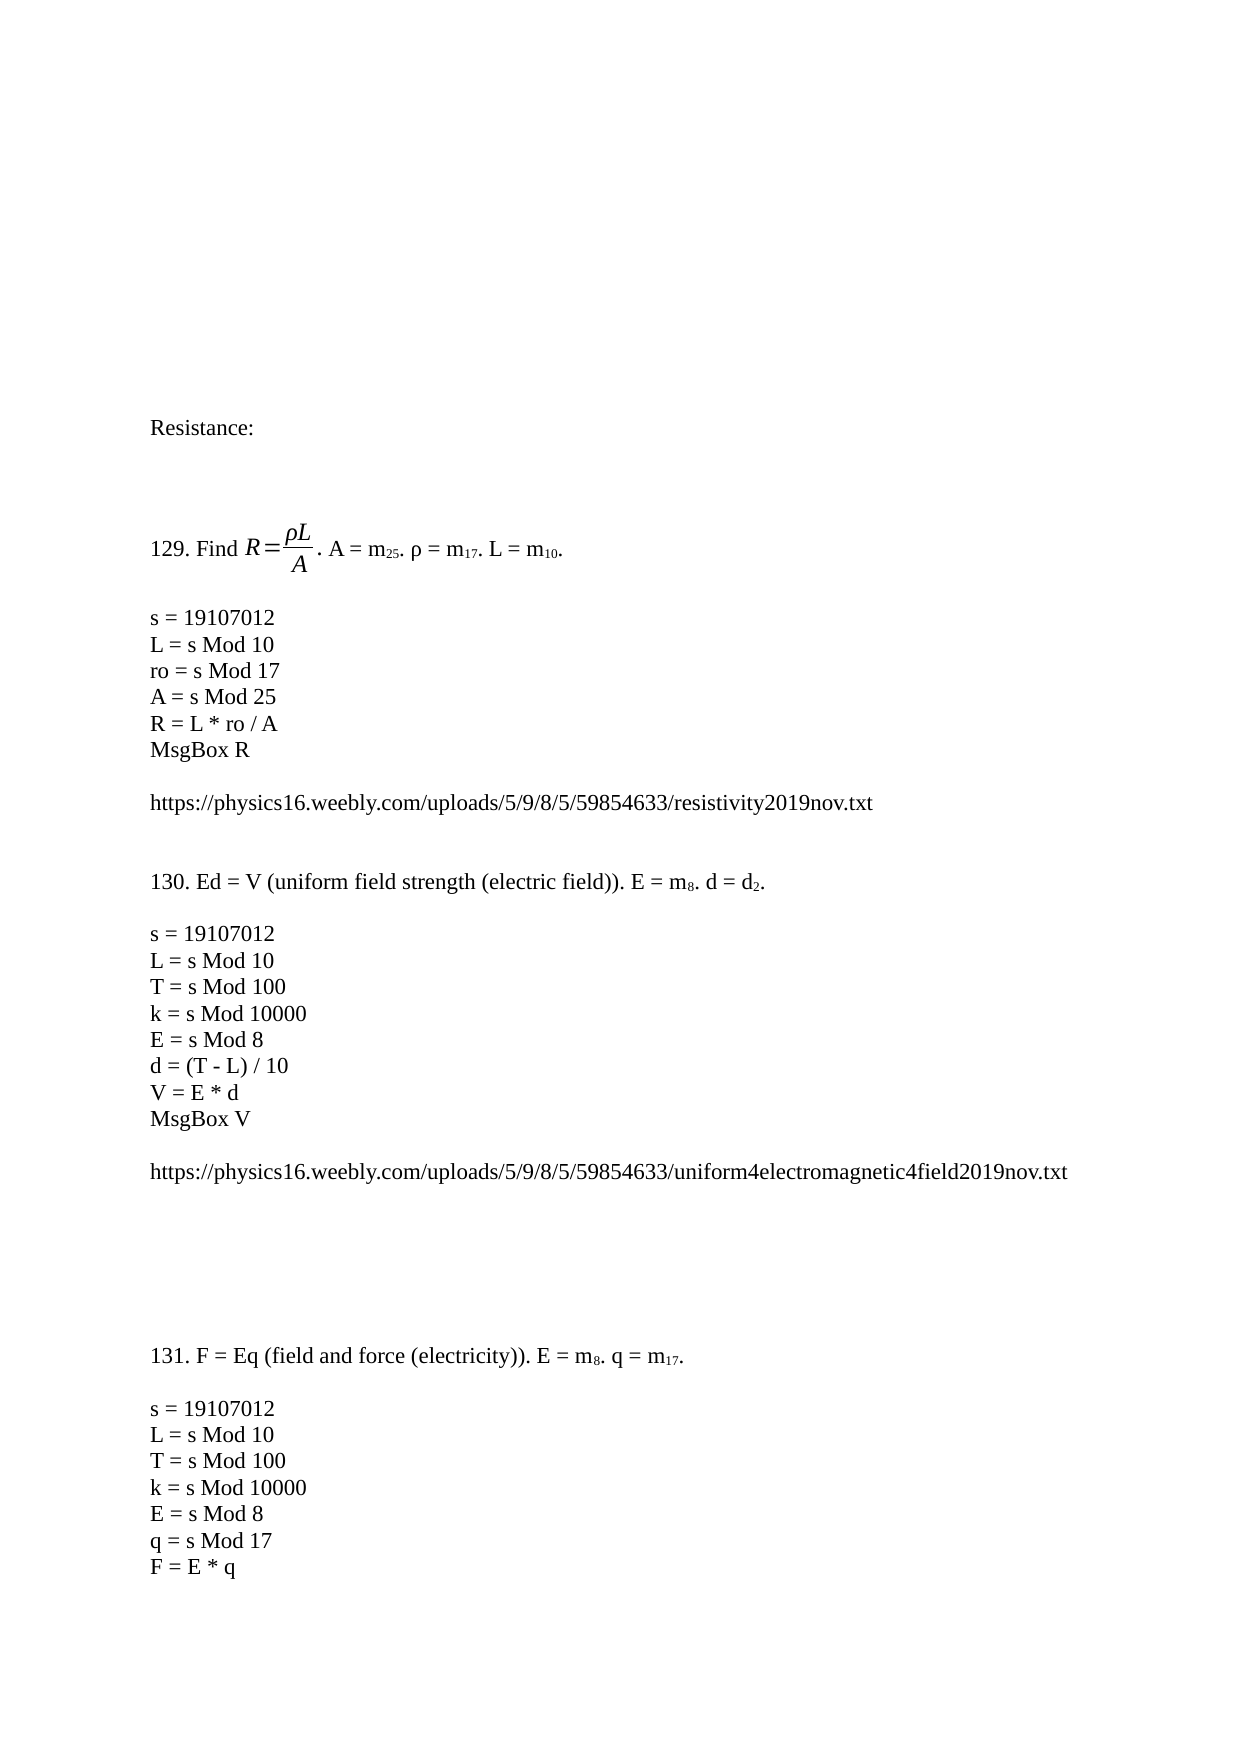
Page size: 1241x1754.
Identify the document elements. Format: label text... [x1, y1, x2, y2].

text Resistance: [150, 413, 1090, 440]
text https://physics16.weebly.com/uploads/5/9/8/5/59854633/uniform4electromagnetic4field2019nov.txt [150, 1158, 1090, 1184]
text T = s Mod 100 [150, 973, 1090, 999]
text E = s Mod 8 [150, 1026, 1090, 1052]
text s = 19107012 [150, 604, 1090, 631]
text https://physics16.weebly.com/uploads/5/9/8/5/59854633/resistivity2019nov.txt [150, 789, 1090, 815]
text ro = s Mod 17 [150, 657, 1090, 683]
text V = E * d [150, 1079, 1090, 1105]
text E = s Mod 8 [150, 1500, 1090, 1527]
text 130. Ed = V (uniform field strength (electric field)). E = m8. d = d2. [150, 868, 1090, 894]
text T = s Mod 100 [150, 1448, 1090, 1474]
text L = s Mod 10 [150, 631, 1090, 657]
text MsgBox V [150, 1105, 1090, 1131]
text 131. F = Eq (field and force (electricity)). E = m8. q = m17. [150, 1342, 1090, 1368]
text d = (T - L) / 10 [150, 1052, 1090, 1079]
text MsgBox R [150, 736, 1090, 762]
text s = 19107012 [150, 1395, 1090, 1421]
text F = E * q [150, 1553, 1090, 1579]
text A = s Mod 25 [150, 683, 1090, 710]
text 129. Find A = m25. ρ = m17. L = m10. [150, 519, 1090, 578]
text k = s Mod 10000 [150, 1474, 1090, 1500]
text s = 19107012 [150, 921, 1090, 947]
text L = s Mod 10 [150, 1421, 1090, 1448]
text q = s Mod 17 [150, 1527, 1090, 1553]
text R = L * ro / A [150, 710, 1090, 736]
text k = s Mod 10000 [150, 999, 1090, 1026]
text L = s Mod 10 [150, 947, 1090, 973]
